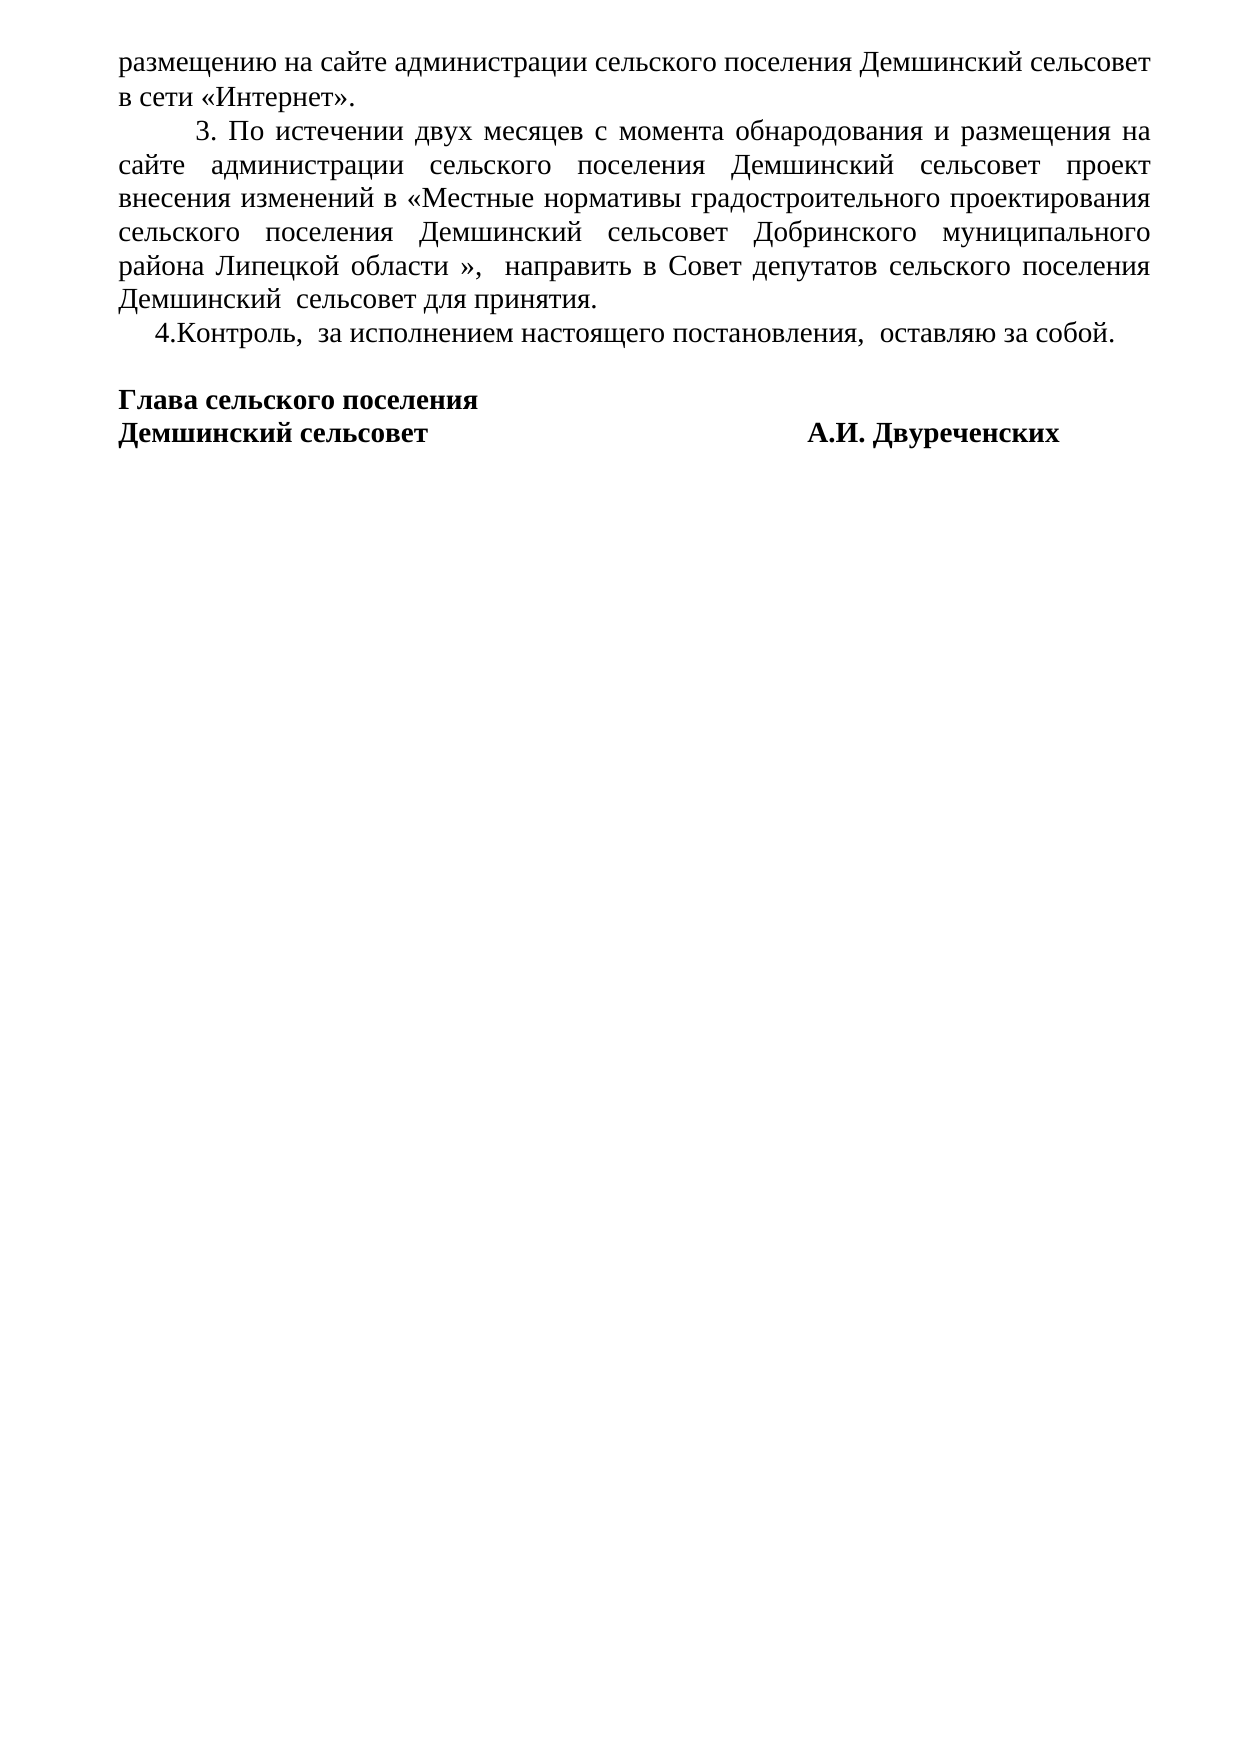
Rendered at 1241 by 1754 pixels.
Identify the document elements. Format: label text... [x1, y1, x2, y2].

text Глава сельского поселения Демшинский сельсовет А.И. Двуреченских [118, 382, 1152, 449]
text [118, 44, 1152, 113]
text 4.Контроль, за исполнением настоящего постановления, оставляю за собой. [118, 315, 1152, 348]
text 3. По истечении двух месяцев с момента обнародования и размещения на сайте администрации сельского поселения Демшинский сельсовет проект внесения изменений в «Местные нормативы градостроительного проектирования сельского поселения Демшинский сельсовет Добринского муниципального района Липецкой области », направить в Совет депутатов сельского поселения Демшинский сельсовет для принятия. [118, 113, 1152, 315]
